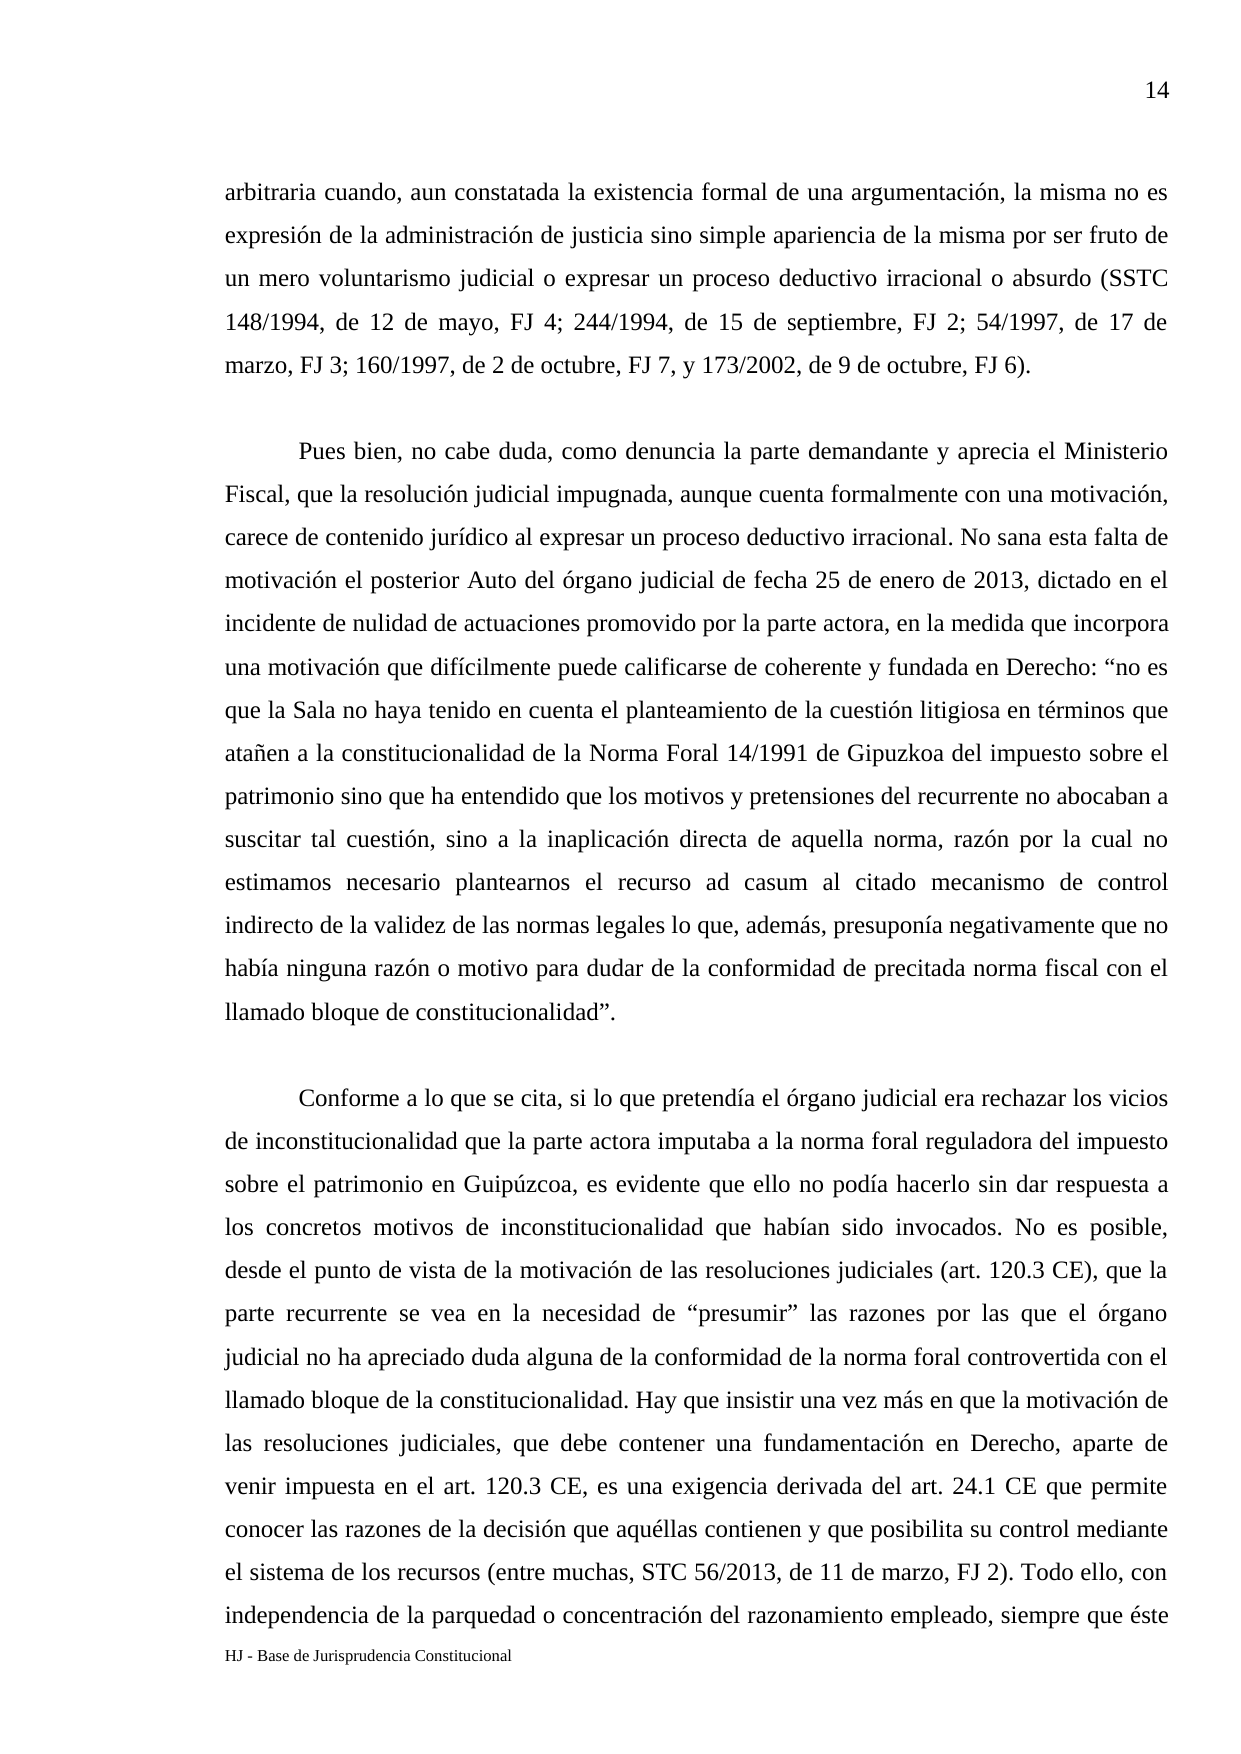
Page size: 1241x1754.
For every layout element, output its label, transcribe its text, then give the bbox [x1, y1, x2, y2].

text Pues bien, no cabe duda, como denuncia la parte demandante y aprecia el Ministerio Fiscal, que la resolución judicial impugnada, aunque cuenta formalmente con una motivación, carece de contenido jurídico al expresar un proceso deductivo irracional. No sana esta falta de motivación el posterior Auto del órgano judicial de fecha 25 de enero de 2013, dictado en el incidente de nulidad de actuaciones promovido por la parte actora, en la medida que incorpora una motivación que difícilmente puede calificarse de coherente y fundada en Derecho: “no es que la Sala no haya tenido en cuenta el planteamiento de la cuestión litigiosa en términos que atañen a la constitucionalidad de la Norma Foral 14/1991 de Gipuzkoa del impuesto sobre el patrimonio sino que ha entendido que los motivos y pretensiones del recurrente no abocaban a suscitar tal cuestión, sino a la inaplicación directa de aquella norma, razón por la cual no estimamos necesario plantearnos el recurso ad casum al citado mecanismo de control indirecto de la validez de las normas legales lo que, además, presuponía negativamente que no había ninguna razón o motivo para dudar de la conformidad de precitada norma fiscal con el llamado bloque de constitucionalidad”. [224, 436, 1169, 1025]
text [224, 1083, 1169, 1629]
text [224, 177, 1169, 378]
